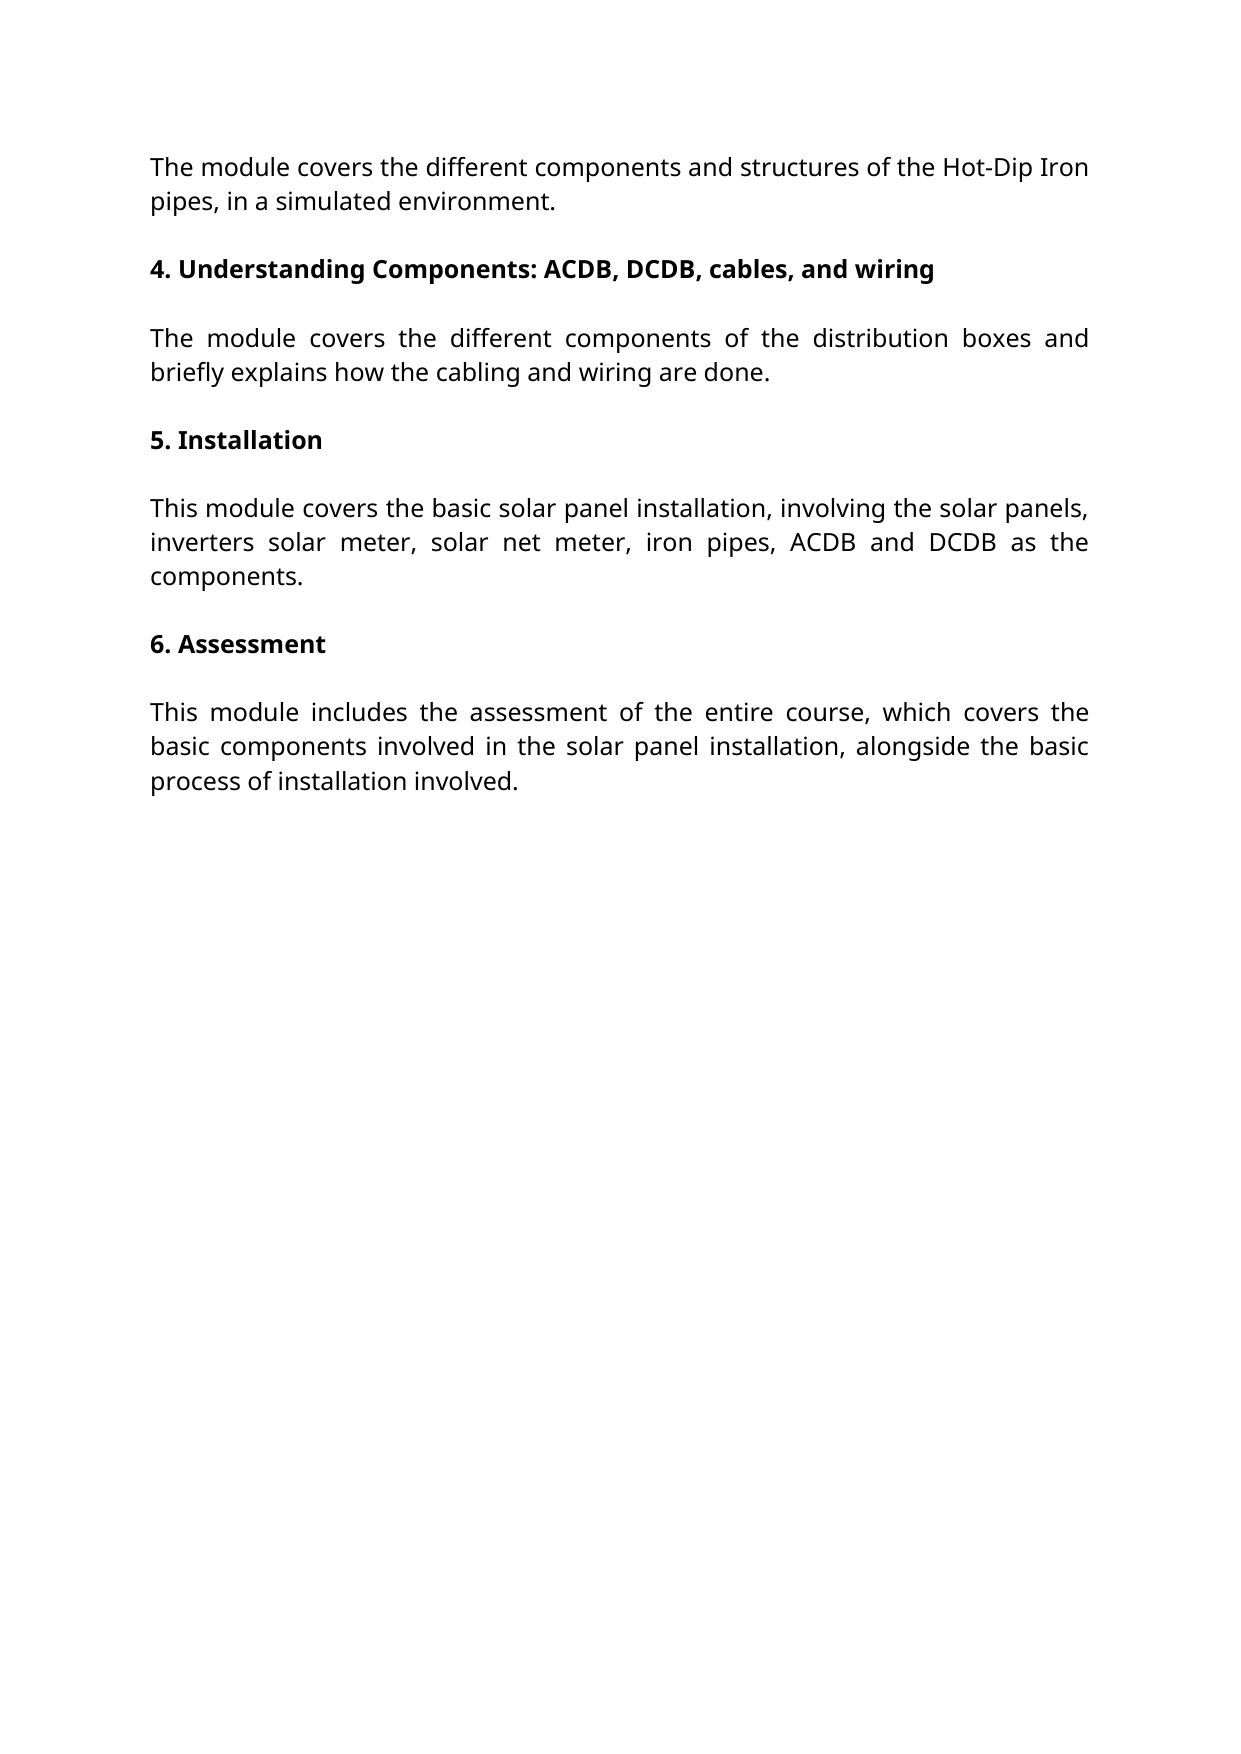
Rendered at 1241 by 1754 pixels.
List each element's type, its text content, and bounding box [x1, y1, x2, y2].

text 5. Installation [150, 422, 1090, 457]
text The module covers the different components of the distribution boxes and briefly explains how the cabling and wiring are done. [150, 320, 1090, 388]
text 4. Understanding Components: ACDB, DCDB, cables, and wiring [150, 252, 1090, 286]
text 6. Assessment [150, 627, 1090, 661]
text This module covers the basic solar panel installation, involving the solar panels, inverters solar meter, solar net meter, iron pipes, ACDB and DCDB as the components. [150, 491, 1090, 593]
text This module includes the assessment of the entire course, which covers the basic components involved in the solar panel installation, alongside the basic process of installation involved. [150, 695, 1090, 797]
text The module covers the different components and structures of the Hot-Dip Iron pipes, in a simulated environment. [150, 150, 1090, 218]
